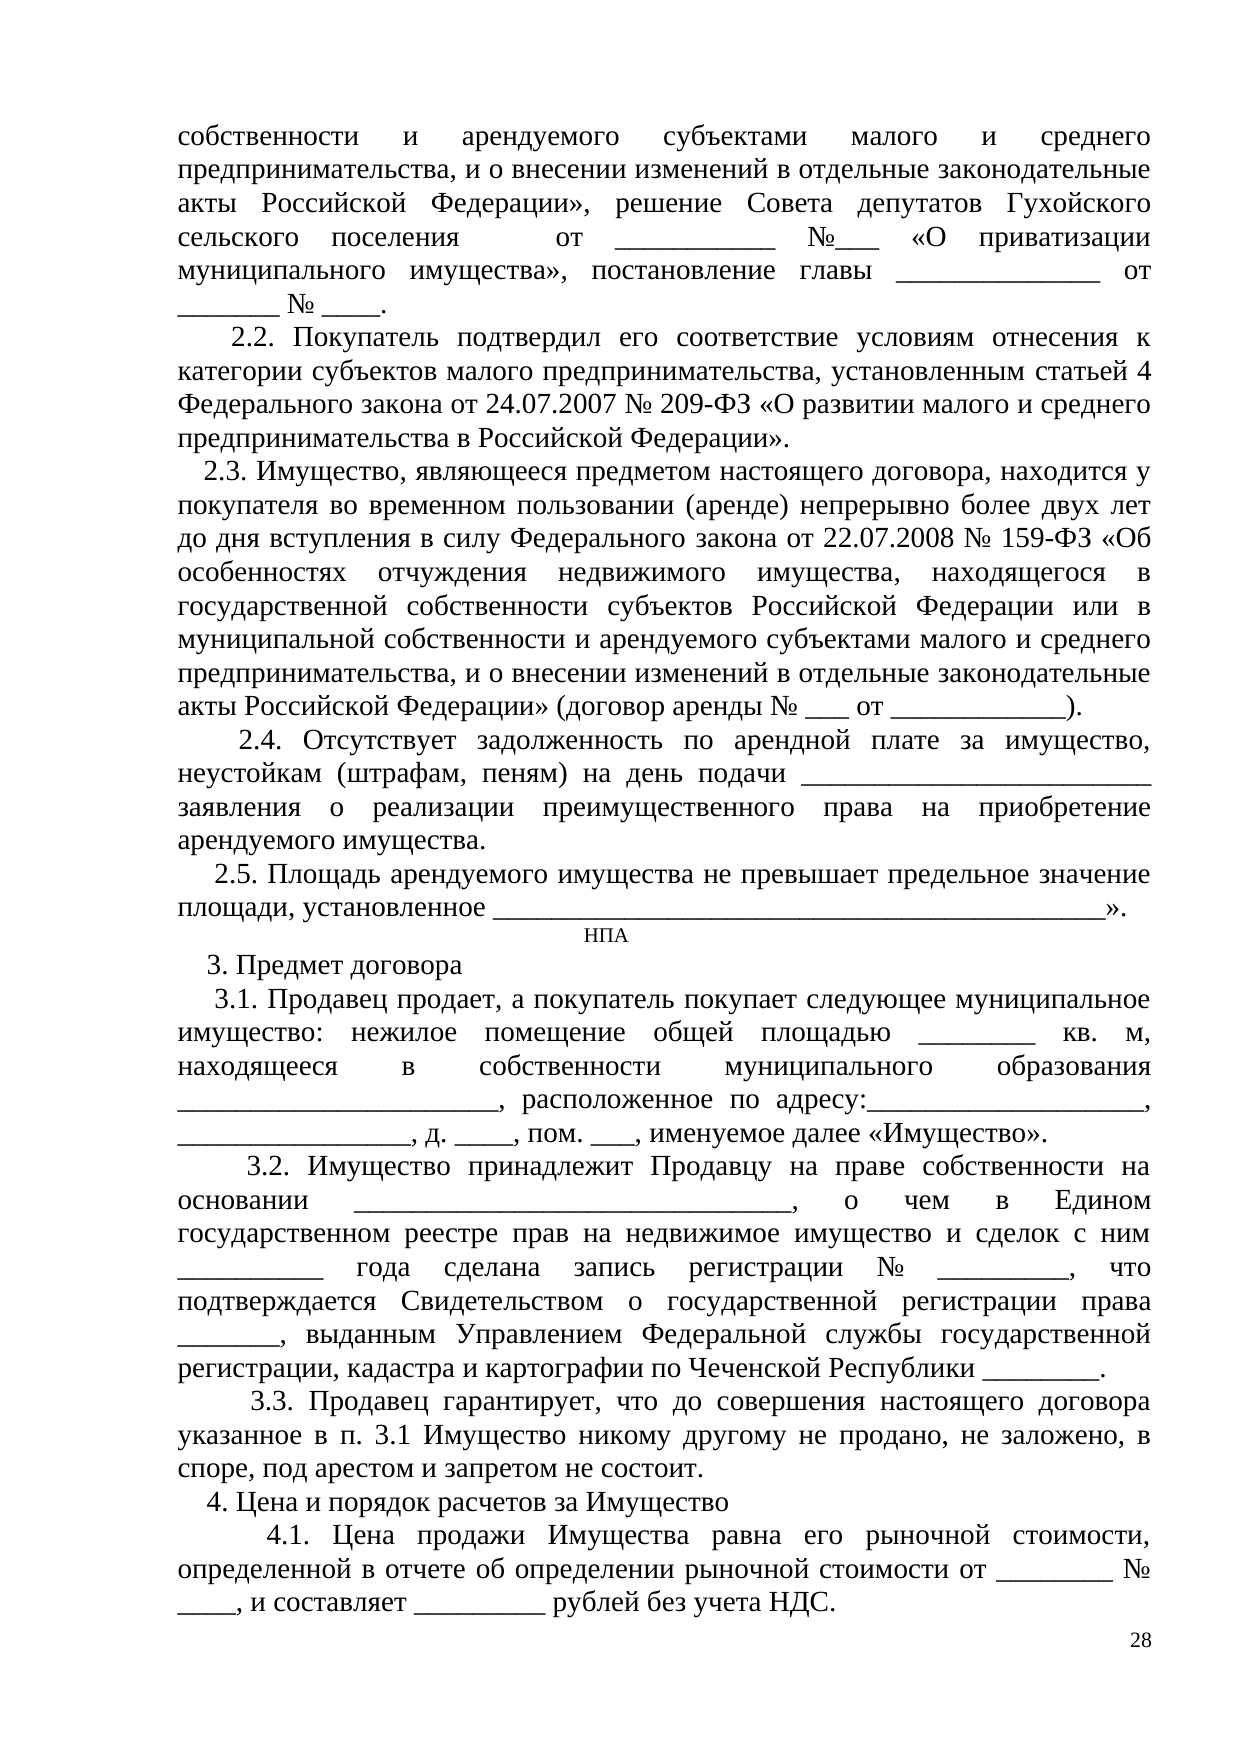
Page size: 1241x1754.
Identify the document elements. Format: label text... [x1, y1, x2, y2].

text НПА [177, 923, 1152, 947]
text 2.5. Площадь арендуемого имущества не превышает предельное значение площади, установленное __________________________________________». [177, 856, 1152, 923]
text 4.1. Цена продажи Имущества равна его рыночной стоимости, определенной в отчете об определении рыночной стоимости от ________ № ____, и составляет _________ рублей без учета НДС. [177, 1517, 1152, 1618]
text 2.3. Имущество, являющееся предметом настоящего договора, находится у покупателя во временном пользовании (аренде) непрерывно более двух лет до дня вступления в силу Федерального закона от 22.07.2008 № 159-ФЗ «Об особенностях отчуждения недвижимого имущества, находящегося в государственной собственности субъектов Российской Федерации или в муниципальной собственности и арендуемого субъектами малого и среднего предпринимательства, и о внесении изменений в отдельные законодательные акты Российской Федерации» (договор аренды № ___ от ____________). [177, 453, 1152, 722]
text 3.2. Имущество принадлежит Продавцу на праве собственности на основании ______________________________, о чем в Едином государственном реестре прав на недвижимое имущество и сделок с ним __________ года сделана запись регистрации № _________, что подтверждается Свидетельством о государственной регистрации права _______, выданным Управлением Федеральной службы государственной регистрации, кадастра и картографии по Чеченской Республики ________. [177, 1148, 1152, 1383]
text 2.4. Отсутствует задолженность по арендной плате за имущество, неустойкам (штрафам, пеням) на день подачи ________________________ заявления о реализации преимущественного права на приобретение арендуемого имущества. [177, 722, 1152, 856]
text 3.1. Продавец продает, а покупатель покупает следующее муниципальное имущество: нежилое помещение общей площадью ________ кв. м, находящееся в собственности муниципального образования ______________________, расположенное по адресу:___________________, ________________, д. ____, пом. ___, именуемое далее «Имущество». [177, 981, 1152, 1148]
text 3.3. Продавец гарантирует, что до совершения настоящего договора указанное в п. 3.1 Имущество никому другому не продано, не заложено, в споре, под арестом и запретом не состоит. [177, 1383, 1152, 1484]
text 2.2. Покупатель подтвердил его соответствие условиям отнесения к категории субъектов малого предпринимательства, установленным статьей 4 Федерального закона от 24.07.2007 № 209-ФЗ «О развитии малого и среднего предпринимательства в Российской Федерации». [177, 319, 1152, 453]
text 4. Цена и порядок расчетов за Имущество [177, 1484, 1152, 1517]
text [177, 118, 1152, 319]
text 3. Предмет договора [177, 947, 1152, 981]
